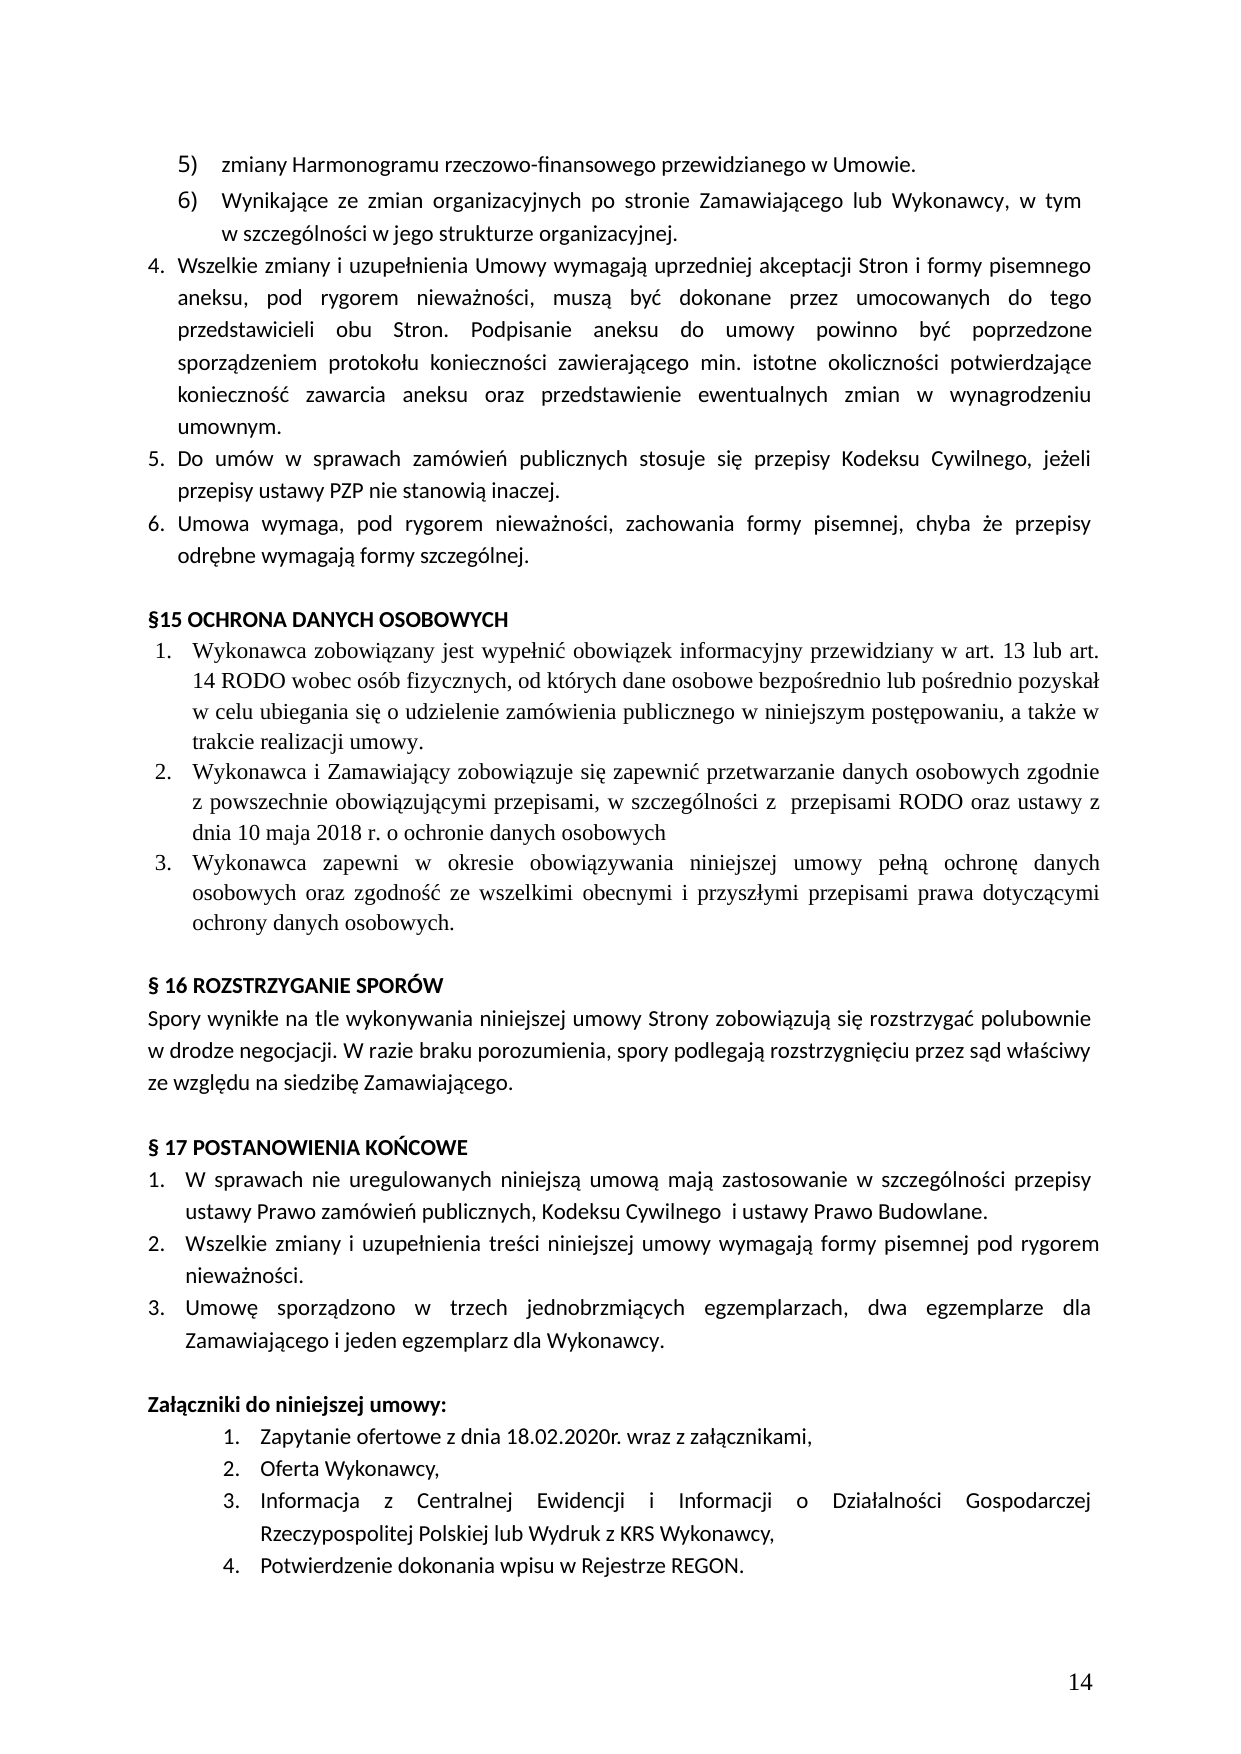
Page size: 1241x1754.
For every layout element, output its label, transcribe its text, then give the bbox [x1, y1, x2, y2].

text § 17 POSTANOWIENIA KOŃCOWE [148, 1133, 1101, 1161]
text Spory wynikłe na tle wykonywania niniejszej umowy Strony zobowiązują się rozstrzygać polubownie w drodze negocjacji. W razie braku porozumienia, spory podlegają rozstrzygnięciu przez sąd właściwy ze względu na siedzibę Zamawiającego. [148, 1004, 1093, 1096]
list Umowa wymaga, pod rygorem nieważności, zachowania formy pisemnej, chyba że przepisy odrębne wymagają formy szczególnej. [148, 509, 1093, 569]
text § 16 ROZSTRZYGANIE SPORÓW [148, 972, 1101, 1000]
list Zapytanie ofertowe z dnia 18.02.2020r. wraz z załącznikami, [223, 1422, 1093, 1450]
list Wszelkie zmiany i uzupełnienia treści niniejszej umowy wymagają formy pisemnej pod rygorem nieważności. [148, 1229, 1101, 1289]
list Do umów w sprawach zamówień publicznych stosuje się przepisy Kodeksu Cywilnego, jeżeli przepisy ustawy PZP nie stanowią inaczej. [148, 444, 1093, 504]
list Oferta Wykonawcy, [223, 1454, 1093, 1482]
list Wykonawca zobowiązany jest wypełnić obowiązek informacyjny przewidziany w art. 13 lub art. 14 RODO wobec osób fizycznych, od których dane osobowe bezpośrednio lub pośrednio pozyskał w celu ubiegania się o udzielenie zamówienia publicznego w niniejszym postępowaniu, a także w trakcie realizacji umowy. [154, 637, 1101, 754]
list zmiany Harmonogramu rzeczowo-finansowego przewidzianego w Umowie. [177, 148, 1093, 179]
list W sprawach nie uregulowanych niniejszą umową mają zastosowanie w szczególności przepisy ustawy Prawo zamówień publicznych, Kodeksu Cywilnego i ustawy Prawo Budowlane. [148, 1165, 1093, 1225]
list Potwierdzenie dokonania wpisu w Rejestrze REGON. [223, 1551, 1093, 1579]
list Wynikające ze zmian organizacyjnych po stronie Zamawiającego lub Wykonawcy, w tym w szczególności w jego strukturze organizacyjnej. [177, 183, 1093, 247]
text Załączniki do niniejszej umowy: [148, 1390, 1101, 1418]
list Wykonawca i Zamawiający zobowiązuje się zapewnić przetwarzanie danych osobowych zgodnie z powszechnie obowiązującymi przepisami, w szczególności z przepisami RODO oraz ustawy z dnia 10 maja 2018 r. o ochronie danych osobowych [154, 758, 1101, 845]
list Wszelkie zmiany i uzupełnienia Umowy wymagają uprzedniej akceptacji Stron i formy pisemnego aneksu, pod rygorem nieważności, muszą być dokonane przez umocowanych do tego przedstawicieli obu Stron. Podpisanie aneksu do umowy powinno być poprzedzone sporządzeniem protokołu konieczności zawierającego min. istotne okoliczności potwierdzające konieczność zawarcia aneksu oraz przedstawienie ewentualnych zmian w wynagrodzeniu umownym. [148, 251, 1093, 440]
text §15 OCHRONA DANYCH OSOBOWYCH [148, 605, 1101, 633]
list Umowę sporządzono w trzech jednobrzmiących egzemplarzach, dwa egzemplarze dla Zamawiającego i jeden egzemplarz dla Wykonawcy. [148, 1293, 1093, 1354]
list Informacja z Centralnej Ewidencji i Informacji o Działalności Gospodarczej Rzeczypospolitej Polskiej lub Wydruk z KRS Wykonawcy, [223, 1487, 1093, 1547]
list Wykonawca zapewni w okresie obowiązywania niniejszej umowy pełną ochronę danych osobowych oraz zgodność ze wszelkimi obecnymi i przyszłymi przepisami prawa dotyczącymi ochrony danych osobowych. [154, 849, 1101, 936]
